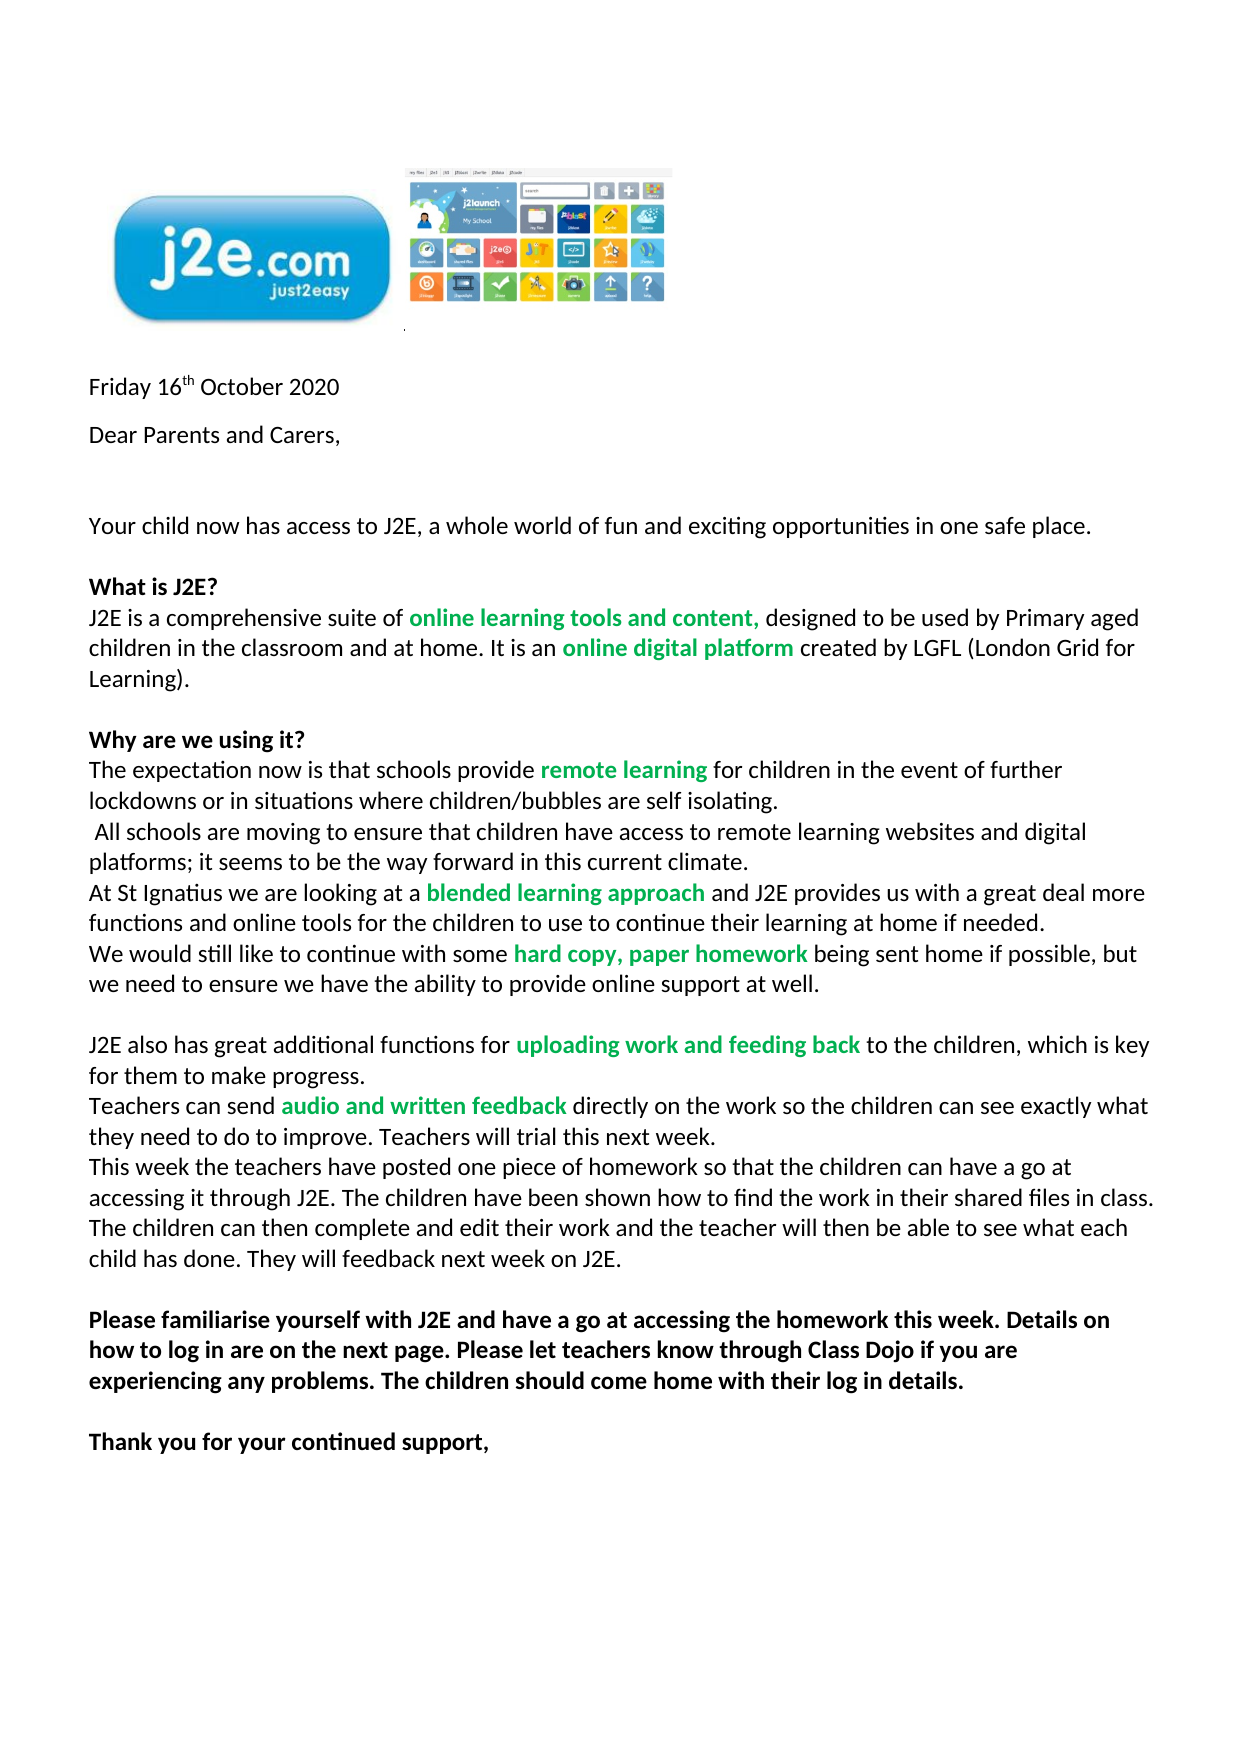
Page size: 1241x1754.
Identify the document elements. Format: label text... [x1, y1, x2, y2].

text Dear Parents and Carers, [89, 419, 1166, 449]
text The expectation now is that schools provide remote learning for children in the event of further lockdowns or in situations where children/bubbles are self isolating. [89, 754, 1166, 816]
text Your child now has access to J2E, a whole world of fun and exciting opportunities in one safe place. [89, 510, 1166, 541]
text What is J2E? [89, 571, 1166, 602]
text We would still like to continue with some hard copy, paper homework being sent home if possible, but we need to ensure we have the ability to provide online support at well. [89, 938, 1166, 999]
text J2E is a comprehensive suite of online learning tools and content, designed to be used by Primary aged children in the classroom and at home. It is an online digital platform created by LGFL (London Grid for Learning). [89, 602, 1166, 693]
text This week the teachers have posted one piece of homework so that the children can have a go at accessing it through J2E. The children have been shown how to find the work in their shared files in class. The children can then complete and edit their work and the teacher will then be able to see what each child has done. They will feedback next week on J2E. [89, 1151, 1166, 1273]
text Thank you for your continued support, [89, 1426, 1151, 1457]
text At St Ignatius we are looking at a blended learning approach and J2E provides us with a great deal more functions and online tools for the children to use to continue their learning at home if needed. [89, 877, 1166, 938]
text Please familiarise yourself with J2E and have a go at accessing the homework this week. Details on how to log in are on the next page. Please let teachers know through Class Dojo if you are experiencing any problems. The children should come home with their log in details. [89, 1304, 1151, 1396]
picture [106, 168, 673, 331]
text Why are we using it? [89, 724, 1166, 754]
text Friday 16th October 2020 [89, 372, 1166, 402]
text All schools are moving to ensure that children have access to remote learning websites and digital platforms; it seems to be the way forward in this current climate. [89, 816, 1166, 877]
text Teachers can send audio and written feedback directly on the work so the children can see exactly what they need to do to improve. Teachers will trial this next week. [89, 1090, 1166, 1151]
text J2E also has great additional functions for uploading work and feeding back to the children, which is key for them to make progress. [89, 1029, 1166, 1090]
